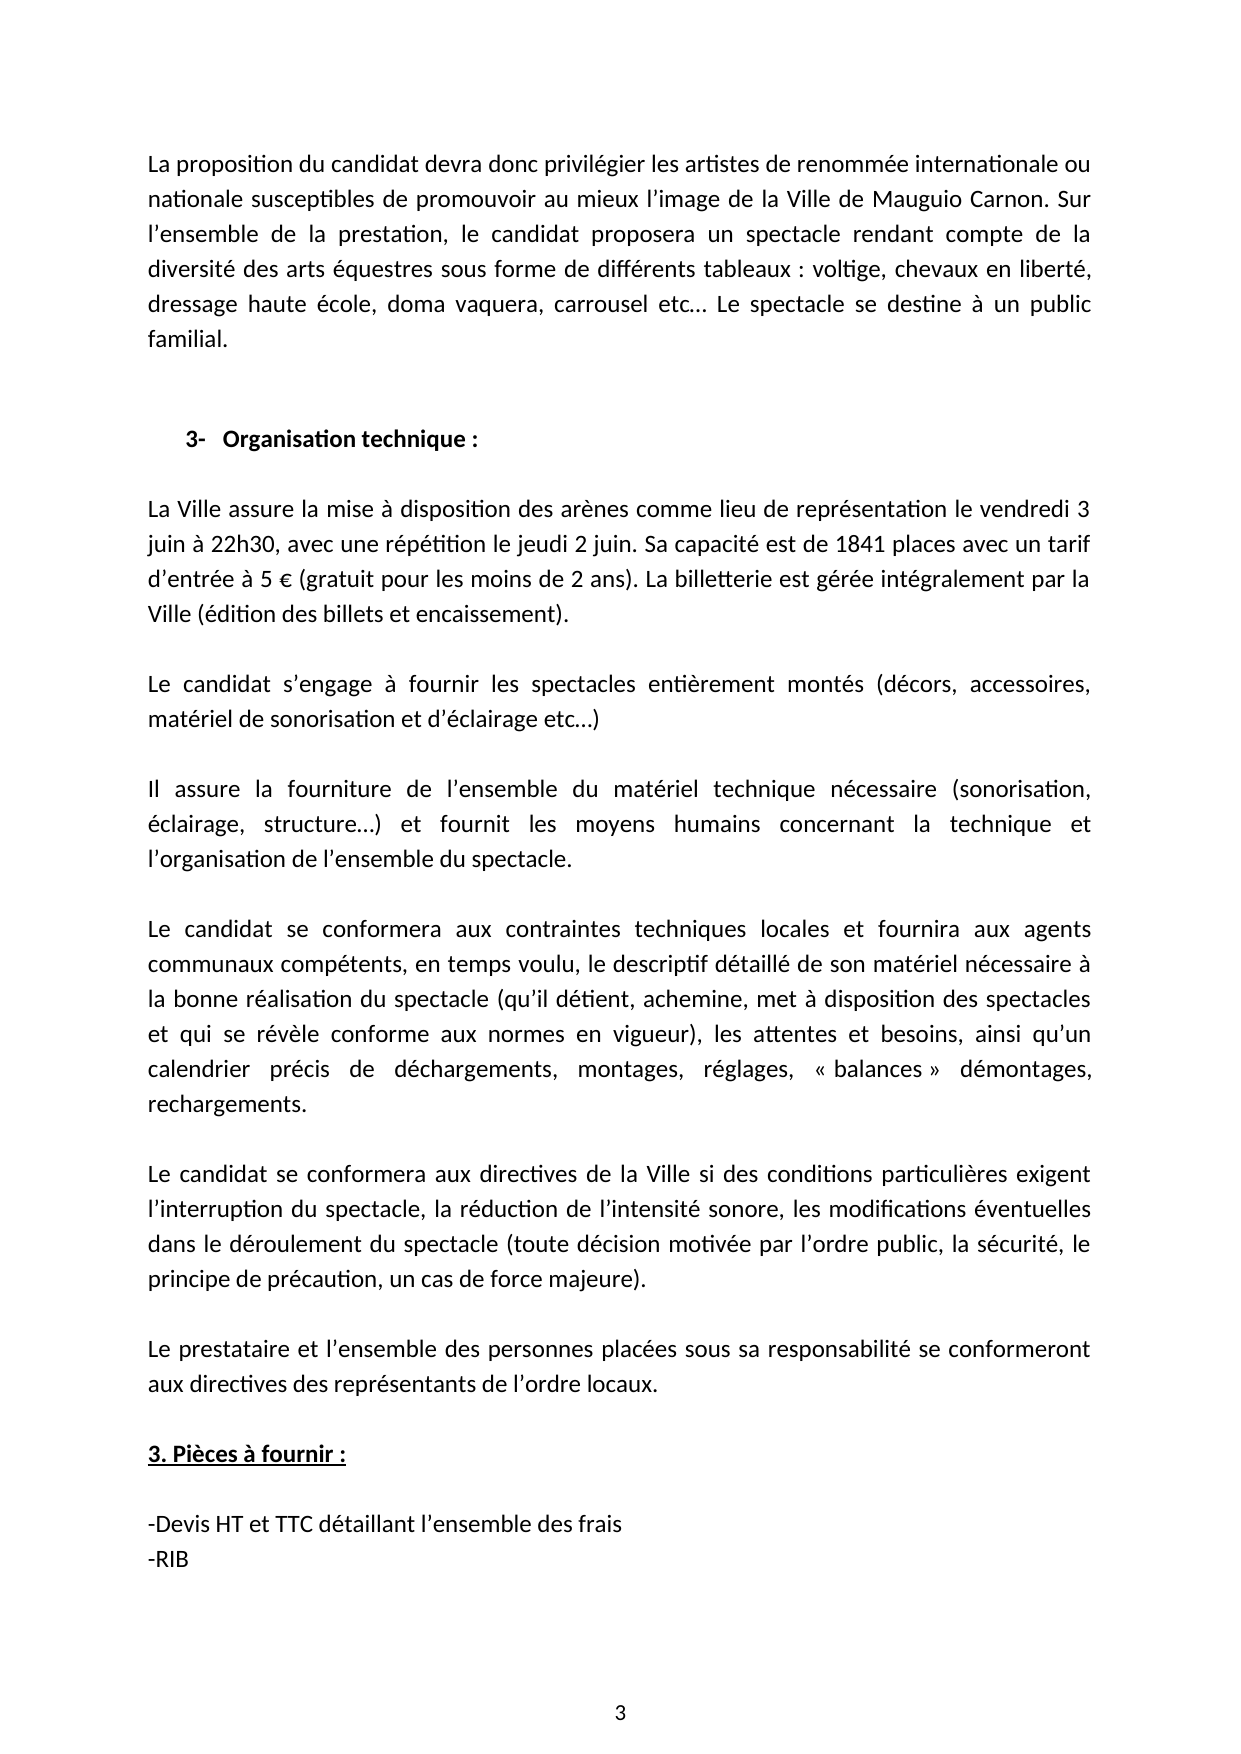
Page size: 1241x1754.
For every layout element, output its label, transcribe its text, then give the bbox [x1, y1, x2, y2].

text La Ville assure la mise à disposition des arènes comme lieu de représentation le vendredi 3 juin à 22h30, avec une répétition le jeudi 2 juin. Sa capacité est de 1841 places avec un tarif d’entrée à 5 € (gratuit pour les moins de 2 ans). La billetterie est gérée intégralement par la Ville (édition des billets et encaissement). [148, 493, 1092, 629]
text La proposition du candidat devra donc privilégier les artistes de renommée internationale ou nationale susceptibles de promouvoir au mieux l’image de la Ville de Mauguio Carnon. Sur l’ensemble de la prestation, le candidat proposera un spectacle rendant compte de la diversité des arts équestres sous forme de différents tableaux : voltige, chevaux en liberté, dressage haute école, doma vaquera, carrousel etc… Le spectacle se destine à un public familial. [148, 148, 1092, 353]
text Le prestataire et l’ensemble des personnes placées sous sa responsabilité se conformeront aux directives des représentants de l’ordre locaux. [148, 1333, 1092, 1399]
text Il assure la fourniture de l’ensemble du matériel technique nécessaire (sonorisation, éclairage, structure…) et fournit les moyens humains concernant la technique et l’organisation de l’ensemble du spectacle. [148, 773, 1092, 874]
text Le candidat s’engage à fournir les spectacles entièrement montés (décors, accessoires, matériel de sonorisation et d’éclairage etc…) [148, 668, 1092, 734]
text -Devis HT et TTC détaillant l’ensemble des frais [148, 1508, 1092, 1539]
text Le candidat se conformera aux directives de la Ville si des conditions particulières exigent l’interruption du spectacle, la réduction de l’intensité sonore, les modifications éventuelles dans le déroulement du spectacle (toute décision motivée par l’ordre public, la sécurité, le principe de précaution, un cas de force majeure). [148, 1158, 1092, 1294]
text Le candidat se conformera aux contraintes techniques locales et fournira aux agents communaux compétents, en temps voulu, le descriptif détaillé de son matériel nécessaire à la bonne réalisation du spectacle (qu’il détient, achemine, met à disposition des spectacles et qui se révèle conforme aux normes en vigueur), les attentes et besoins, ainsi qu’un calendrier précis de déchargements, montages, réglages, « balances » démontages, rechargements. [148, 913, 1092, 1119]
text -RIB [148, 1543, 1092, 1574]
text 3. Pièces à fournir : [148, 1438, 1092, 1469]
list Organisation technique : [185, 423, 1092, 454]
